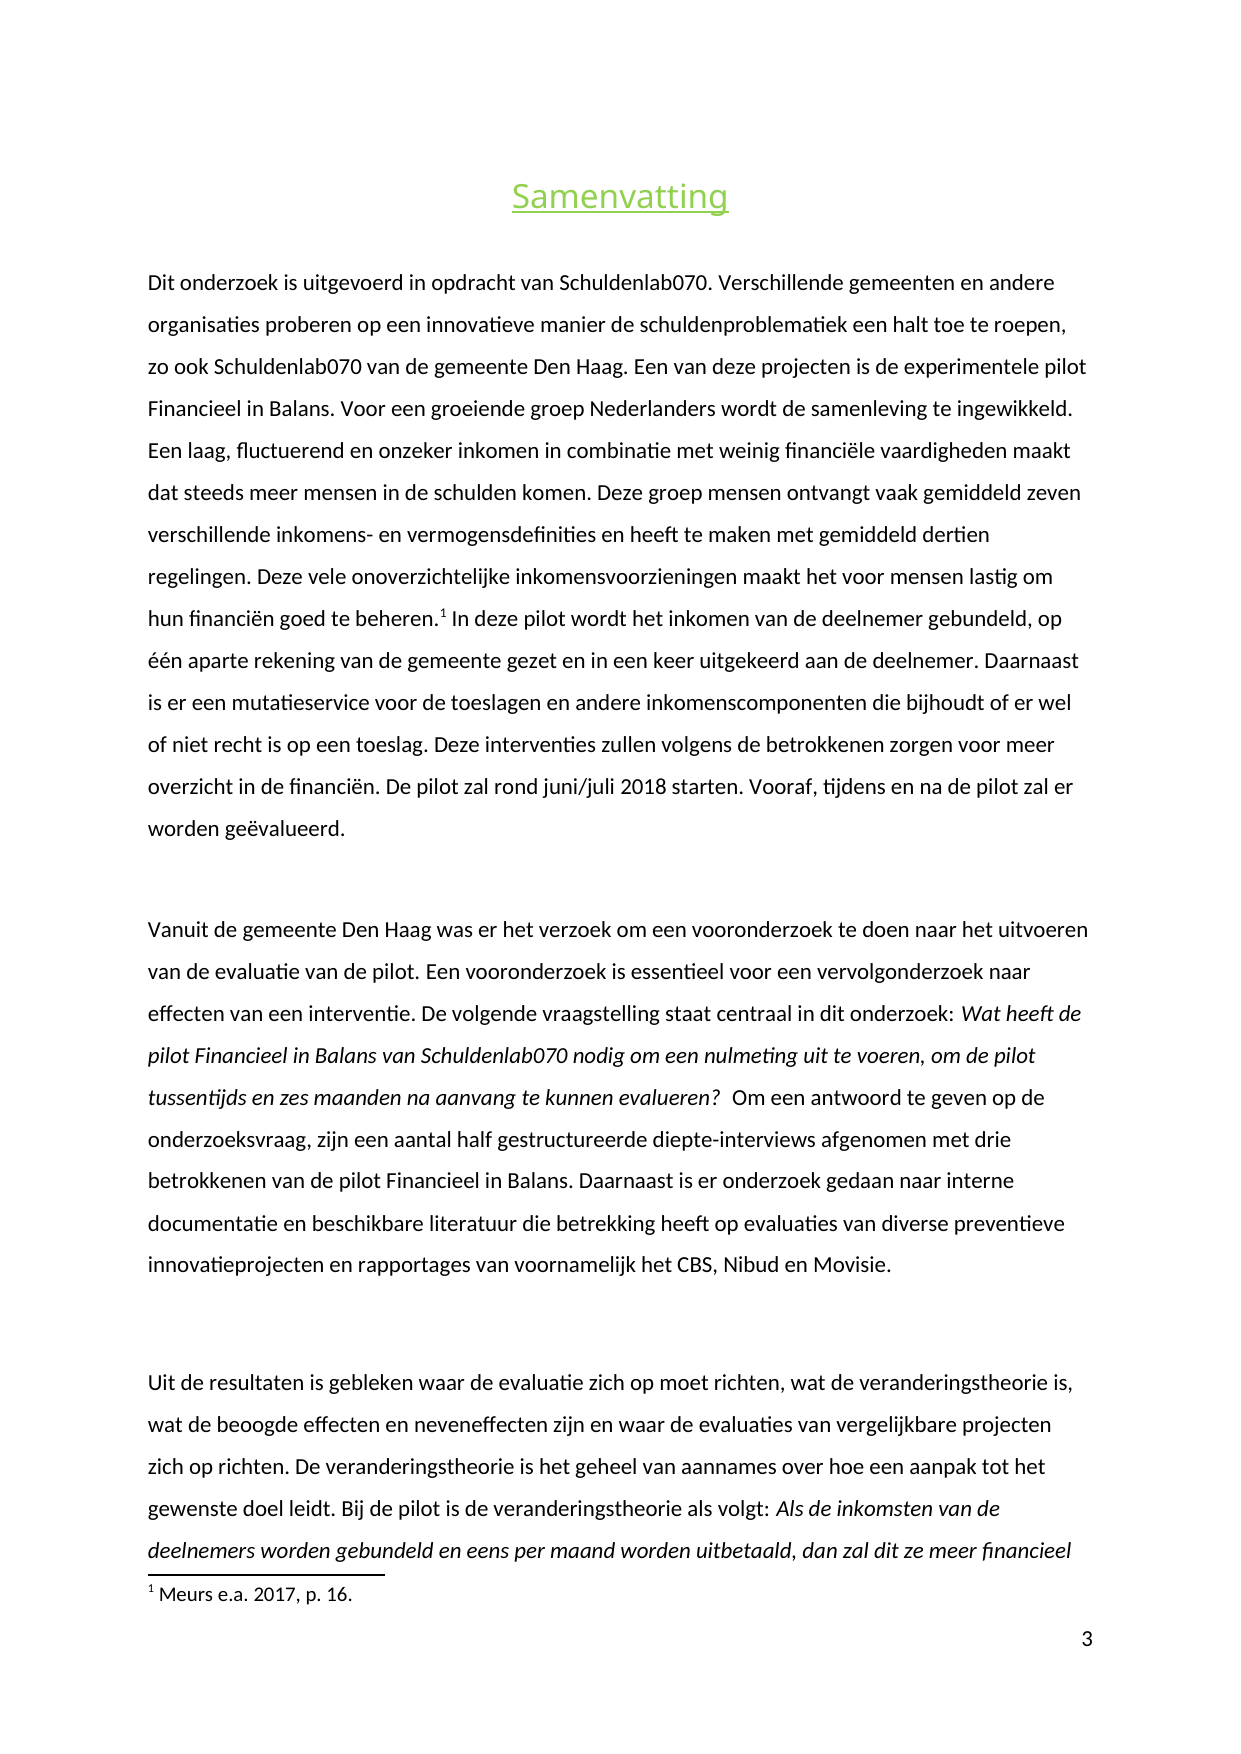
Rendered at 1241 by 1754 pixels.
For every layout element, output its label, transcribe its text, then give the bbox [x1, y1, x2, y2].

text Vanuit de gemeente Den Haag was er het verzoek om een vooronderzoek te doen naar het uitvoeren van de evaluatie van de pilot. Een vooronderzoek is essentieel voor een vervolgonderzoek naar effecten van een interventie. De volgende vraagstelling staat centraal in dit onderzoek: Wat heeft de pilot Financieel in Balans van Schuldenlab070 nodig om een nulmeting uit te voeren, om de pilot tussentijds en zes maanden na aanvang te kunnen evalueren? Om een antwoord te geven op de onderzoeksvraag, zijn een aantal half gestructureerde diepte-interviews afgenomen met drie betrokkenen van de pilot Financieel in Balans. Daarnaast is er onderzoek gedaan naar interne documentatie en beschikbare literatuur die betrekking heeft op evaluaties van diverse preventieve innovatieprojecten en rapportages van voornamelijk het CBS, Nibud en Movisie. [148, 915, 1093, 1279]
text Dit onderzoek is uitgevoerd in opdracht van Schuldenlab070. Verschillende gemeenten en andere organisaties proberen op een innovatieve manier de schuldenproblematiek een halt toe te roepen, zo ook Schuldenlab070 van de gemeente Den Haag. Een van deze projecten is de experimentele pilot Financieel in Balans. Voor een groeiende groep Nederlanders wordt de samenleving te ingewikkeld. Een laag, fluctuerend en onzeker inkomen in combinatie met weinig financiële vaardigheden maakt dat steeds meer mensen in de schulden komen. Deze groep mensen ontvangt vaak gemiddeld zeven verschillende inkomens- en vermogensdefinities en heeft te maken met gemiddeld dertien regelingen. Deze vele onoverzichtelijke inkomensvoorzieningen maakt het voor mensen lastig om hun financiën goed te beheren. In deze pilot wordt het inkomen van de deelnemer gebundeld, op één aparte rekening van de gemeente gezet en in een keer uitgekeerd aan de deelnemer. Daarnaast is er een mutatieservice voor de toeslagen en andere inkomenscomponenten die bijhoudt of er wel of niet recht is op een toeslag. Deze interventies zullen volgens de betrokkenen zorgen voor meer overzicht in de financiën. De pilot zal rond juni/juli 2018 starten. Vooraf, tijdens en na de pilot zal er worden geëvalueerd. [148, 268, 1093, 842]
text Samenvatting [148, 173, 1093, 218]
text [148, 1368, 1093, 1564]
